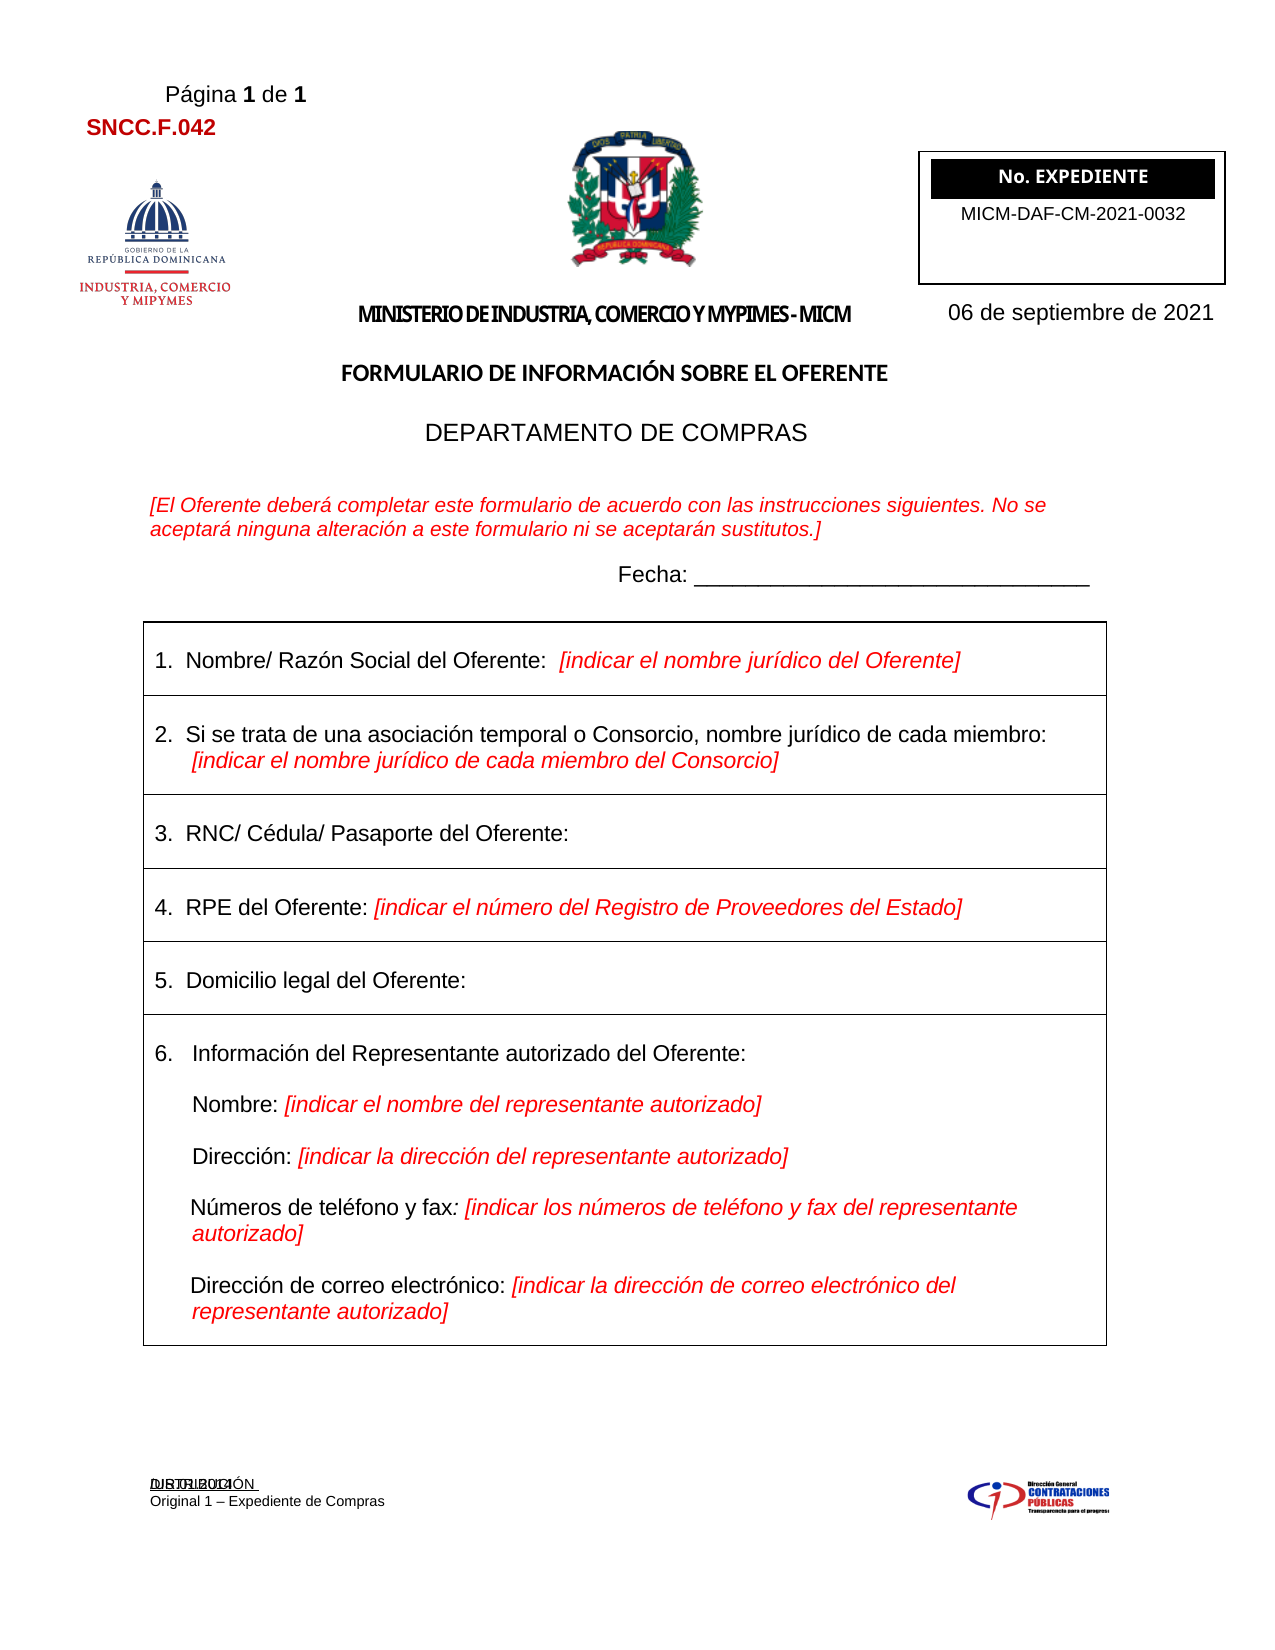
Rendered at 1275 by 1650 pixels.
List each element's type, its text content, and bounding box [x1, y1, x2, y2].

picture [967, 1481, 1110, 1520]
picture [567, 131, 704, 267]
text [El Oferente deberá completar este formulario de acuerdo con las instrucciones siguientes. No se aceptará ninguna alteración a este formulario ni se aceptarán sustitutos.] [150, 492, 1125, 540]
table_header 1. Nombre/ Razón Social del Oferente: [indicar el nombre jurídico del Oferente] [144, 623, 1106, 695]
table_cell 2. Si se trata de una asociación temporal o Consorcio, nombre jurídico de cada miembro: [indicar el nombre jurídico de cada miembro del Consorcio] [144, 696, 1106, 794]
table_cell 5. Domicilio legal del Oferente: [144, 942, 1106, 1014]
text Fecha: _______________________________ [150, 561, 1125, 587]
picture [78, 176, 232, 308]
table_cell 4. RPE del Oferente: [indicar el número del Registro de Proveedores del Estado] [144, 869, 1106, 941]
table_cell 3. RNC/ Cédula/ Pasaporte del Oferente: [144, 795, 1106, 867]
table_cell 6. Información del Representante autorizado del Oferente: Nombre: [indicar el nombre del representante autorizado] Dirección: [indicar la dirección del representante autorizado] Números de teléfono y fax: [indicar los números de teléfono y fax del representante autorizado] Dirección de correo electrónico: [indicar la dirección de correo electrónico del representante autorizado] [144, 1015, 1106, 1345]
